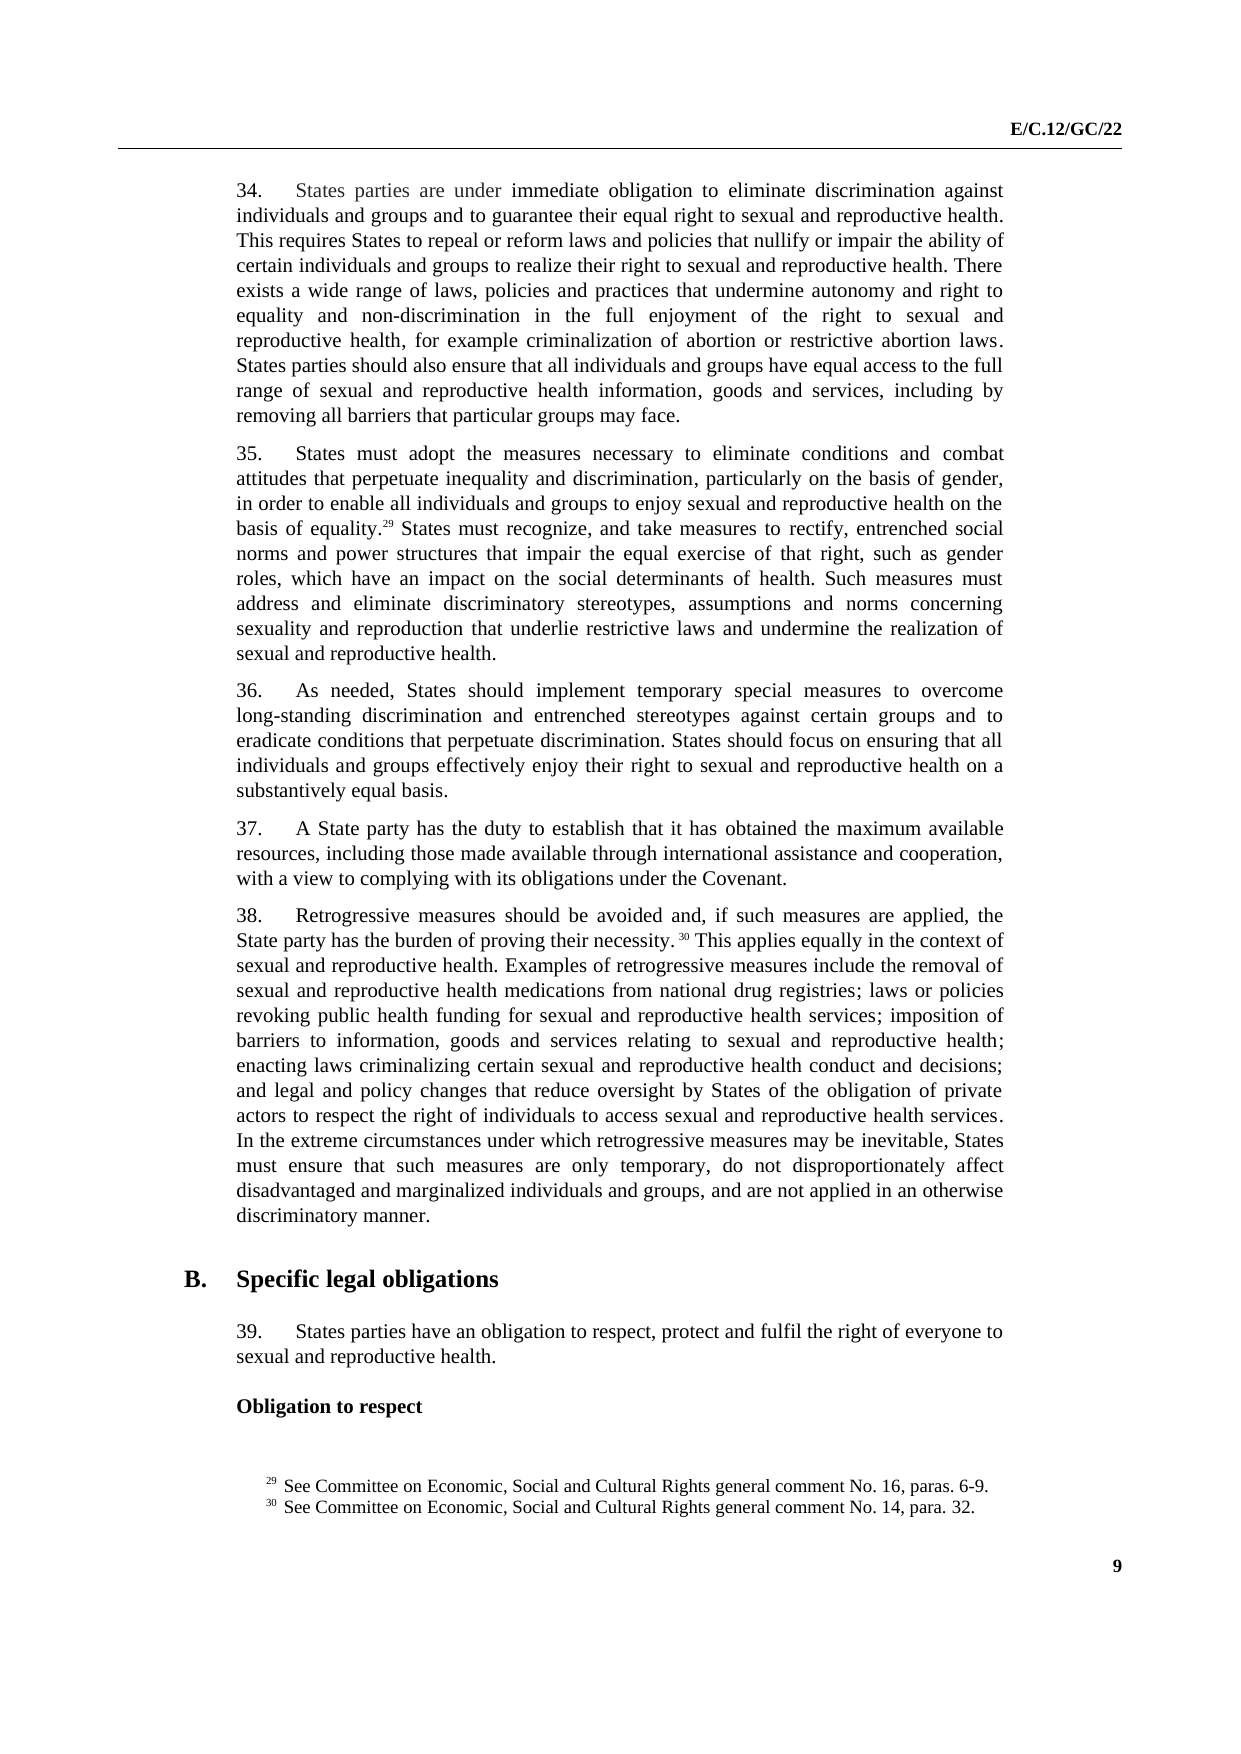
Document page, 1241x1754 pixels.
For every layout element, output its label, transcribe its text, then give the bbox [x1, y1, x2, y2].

text 34. States parties are under immediate obligation to eliminate discrimination against individuals and groups and to guarantee their equal right to sexual and reproductive health. This requires States to repeal or reform laws and policies that nullify or impair the ability of certain individuals and groups to realize their right to sexual and reproductive health. There exists a wide range of laws, policies and practices that undermine autonomy and right to equality and non-discrimination in the full enjoyment of the right to sexual and reproductive health, for example criminalization of abortion or restrictive abortion laws. States parties should also ensure that all individuals and groups have equal access to the full range of sexual and reproductive health information, goods and services, including by removing all barriers that particular groups may face. [236, 177, 1004, 427]
text 39. States parties have an obligation to respect, protect and fulfil the right of everyone to sexual and reproductive health. [236, 1318, 1004, 1368]
text 38. Retrogressive measures should be avoided and, if such measures are applied, the State party has the burden of proving their necessity. This applies equally in the context of sexual and reproductive health. Examples of retrogressive measures include the removal of sexual and reproductive health medications from national drug registries; laws or policies revoking public health funding for sexual and reproductive health services; imposition of barriers to information, goods and services relating to sexual and reproductive health; enacting laws criminalizing certain sexual and reproductive health conduct and decisions; and legal and policy changes that reduce oversight by States of the obligation of private actors to respect the right of individuals to access sexual and reproductive health services. In the extreme circumstances under which retrogressive measures may be inevitable, States must ensure that such measures are only temporary, do not disproportionately affect disadvantaged and marginalized individuals and groups, and are not applied in an otherwise discriminatory manner. [236, 902, 1004, 1227]
text 36. As needed, States should implement temporary special measures to overcome long-standing discrimination and entrenched stereotypes against certain groups and to eradicate conditions that perpetuate discrimination. States should focus on ensuring that all individuals and groups effectively enjoy their right to sexual and reproductive health on a substantively equal basis. [236, 677, 1004, 802]
text Obligation to respect [236, 1393, 1004, 1418]
text 37. A State party has the duty to establish that it has obtained the maximum available resources, including those made available through international assistance and cooperation, with a view to complying with its obligations under the Covenant. [236, 815, 1004, 890]
text 35. States must adopt the measures necessary to eliminate conditions and combat attitudes that perpetuate inequality and discrimination, particularly on the basis of gender, in order to enable all individuals and groups to enjoy sexual and reproductive health on the basis of equality. States must recognize, and take measures to rectify, entrenched social norms and power structures that impair the equal exercise of that right, such as gender roles, which have an impact on the social determinants of health. Such measures must address and eliminate discriminatory stereotypes, assumptions and norms concerning sexuality and reproduction that underlie restrictive laws and undermine the realization of sexual and reproductive health. [236, 440, 1004, 665]
text B. Specific legal obligations [118, 1265, 1004, 1293]
